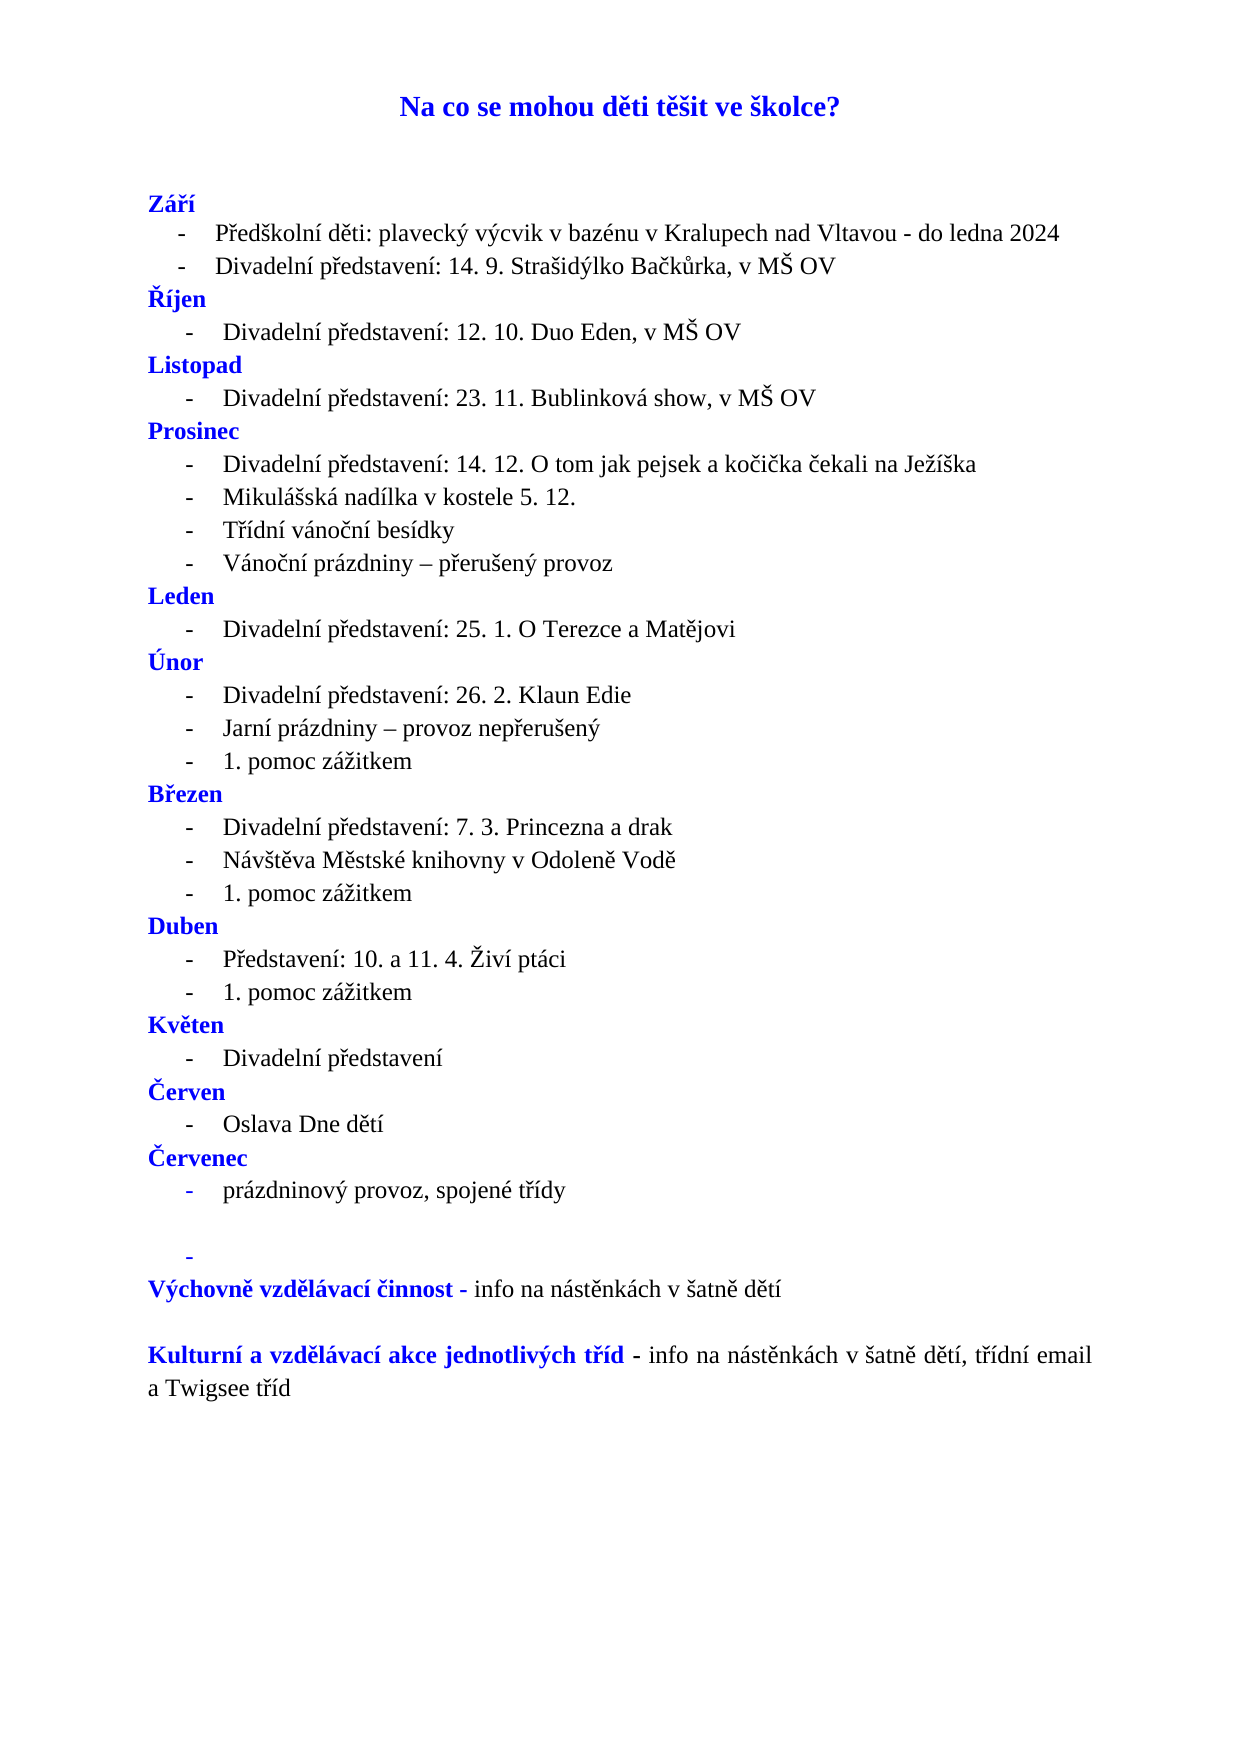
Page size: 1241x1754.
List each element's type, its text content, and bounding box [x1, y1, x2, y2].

list Předškolní děti: plavecký výcvik v bazénu v Kralupech nad Vltavou - do ledna 2024 [177, 218, 1093, 247]
text Kulturní a vzdělávací akce jednotlivých tříd - info na nástěnkách v šatně dětí, třídní email a Twigsee tříd [148, 1340, 1093, 1402]
text Březen [148, 779, 1093, 808]
list Divadelní představení: 12. 10. Duo Eden, v MŠ OV [185, 317, 1093, 346]
list Divadelní představení: 7. 3. Princezna a drak [185, 812, 1093, 841]
list Divadelní představení: 23. 11. Bublinková show, v MŠ OV [185, 383, 1093, 412]
text Květen [148, 1011, 1093, 1039]
list Vánoční prázdniny – přerušený provoz [185, 548, 1093, 577]
text Na co se mohou děti těšit ve školce? [148, 89, 1093, 122]
text Říjen [148, 284, 1093, 313]
list Divadelní představení: 14. 12. O tom jak pejsek a kočička čekali na Ježíška [185, 449, 1093, 478]
list Mikulášská nadílka v kostele 5. 12. [185, 482, 1093, 511]
list Divadelní představení: 25. 1. O Terezce a Matějovi [185, 614, 1093, 643]
text Červenec [148, 1143, 1093, 1171]
list 1. pomoc zážitkem [185, 878, 1093, 907]
list Návštěva Městské knihovny v Odoleně Vodě [185, 845, 1093, 874]
list Jarní prázdniny – provoz nepřerušený [185, 713, 1093, 742]
list Divadelní představení: 26. 2. Klaun Edie [185, 680, 1093, 709]
list 1. pomoc zážitkem [185, 746, 1093, 775]
list 1. pomoc zážitkem [185, 977, 1093, 1006]
text Výchovně vzdělávací činnost - info na nástěnkách v šatně dětí [148, 1274, 1093, 1302]
text Červen [148, 1077, 1093, 1105]
text Leden [148, 581, 1093, 610]
list Třídní vánoční besídky [185, 515, 1093, 544]
list Divadelní představení: 14. 9. Strašidýlko Bačkůrka, v MŠ OV [177, 251, 1093, 280]
list Představení: 10. a 11. 4. Živí ptáci [185, 944, 1093, 973]
text Duben [148, 911, 1093, 940]
text Září [148, 189, 1093, 218]
text Listopad [148, 350, 1093, 379]
list Divadelní představení [185, 1043, 1093, 1072]
text Prosinec [148, 416, 1093, 445]
list Oslava Dne dětí [185, 1109, 1093, 1138]
list prázdninový provoz, spojené třídy [185, 1176, 1093, 1237]
text Únor [148, 647, 1093, 676]
